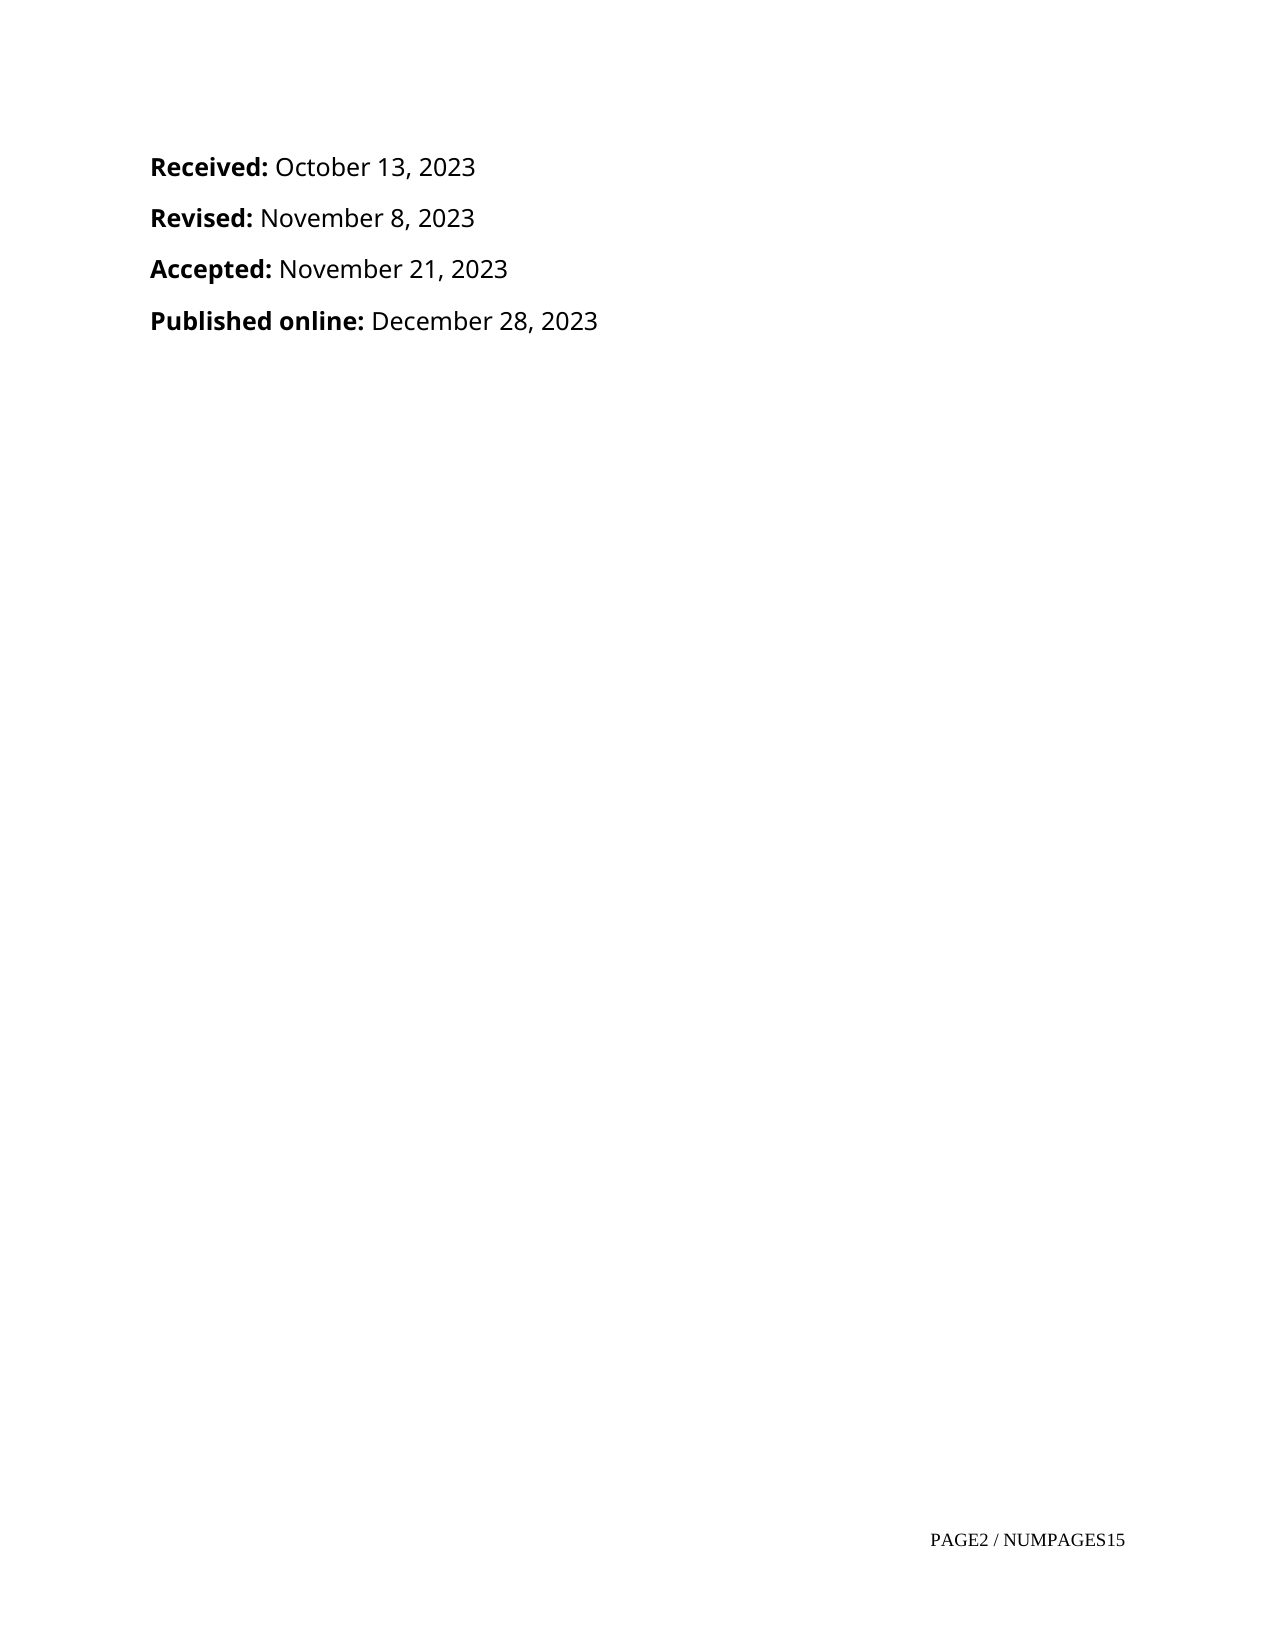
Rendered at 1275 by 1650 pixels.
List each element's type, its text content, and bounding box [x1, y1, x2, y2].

text Revised: November 8, 2023 [150, 201, 1125, 235]
text Published online: December 28, 2023 [150, 303, 1125, 337]
text Received: October 13, 2023 [150, 150, 1125, 184]
text Accepted: November 21, 2023 [150, 252, 1125, 286]
